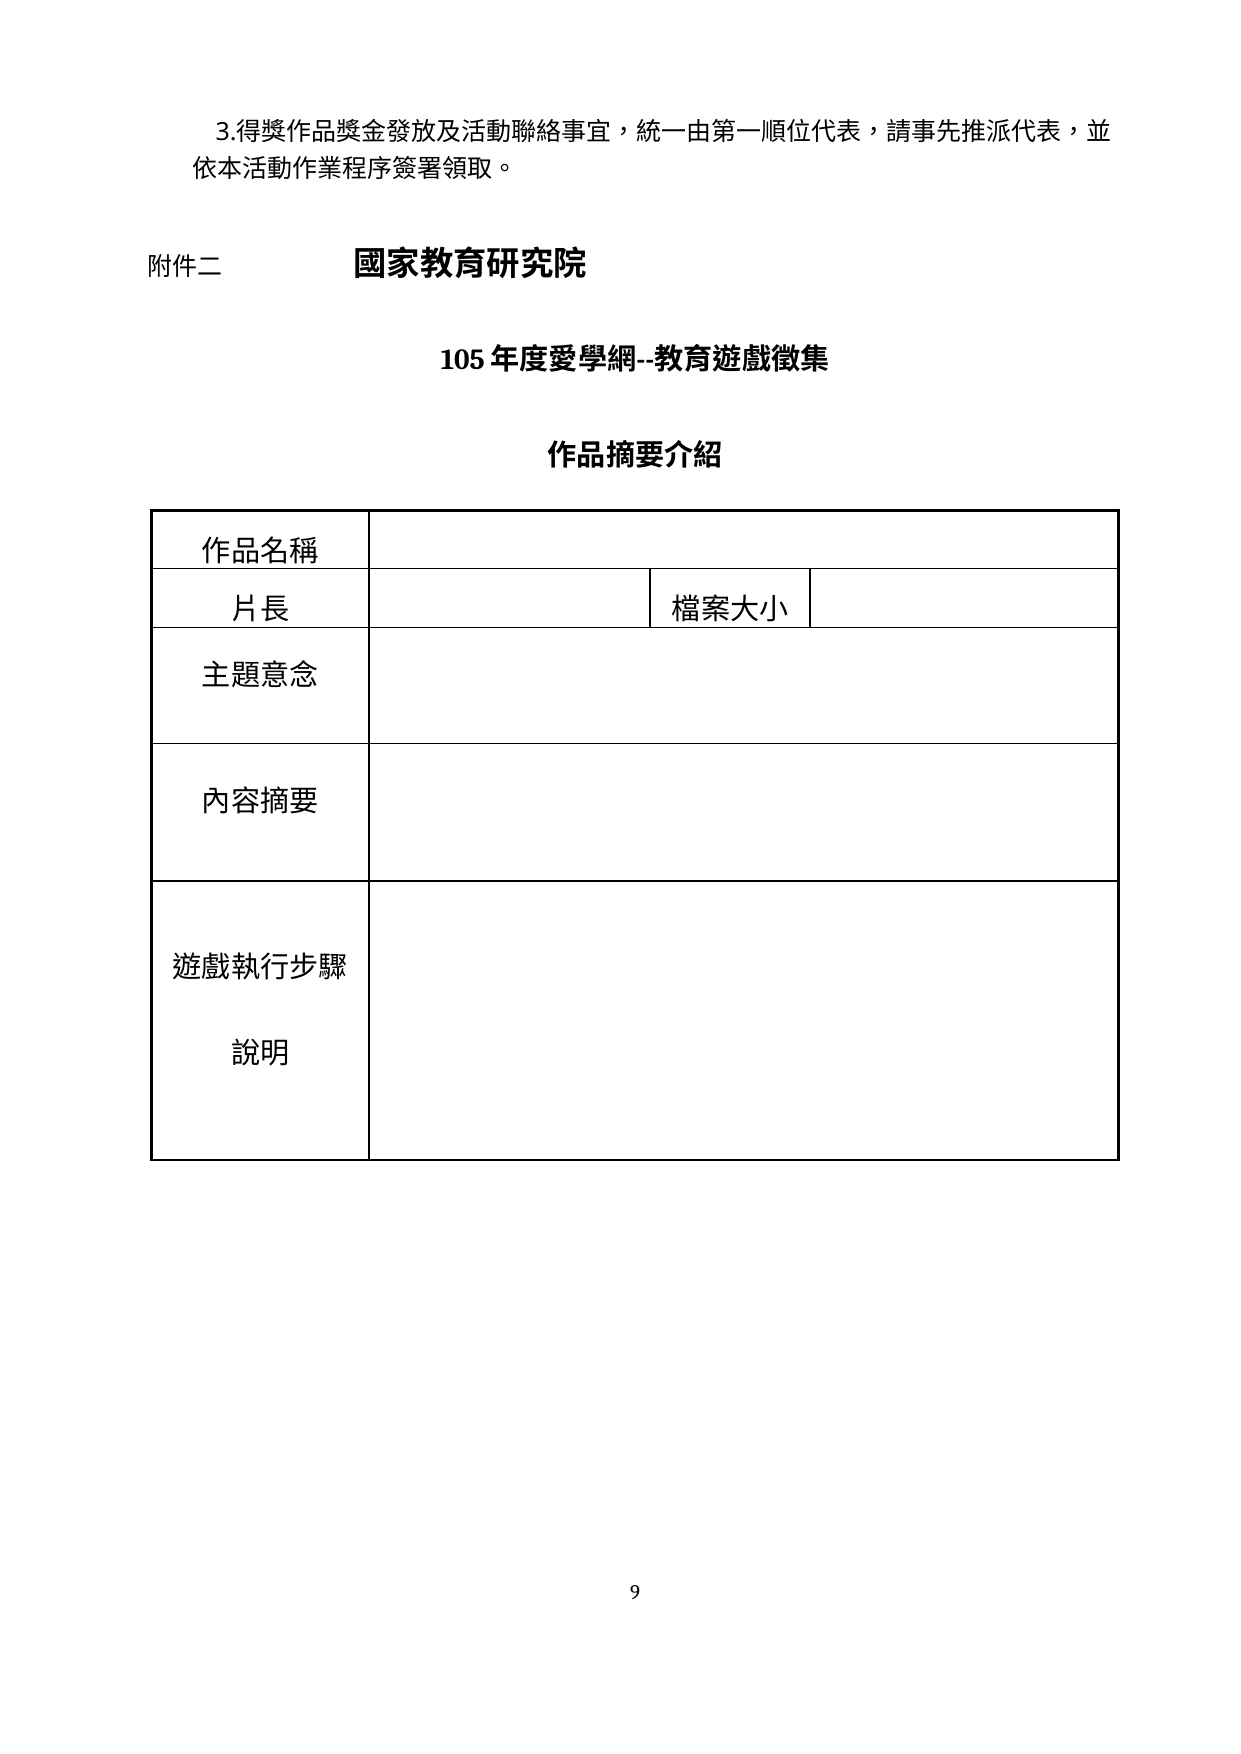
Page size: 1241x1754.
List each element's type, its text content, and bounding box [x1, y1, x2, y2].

table_cell [370, 628, 1117, 742]
text 105年度愛學網--教育遊戲徵集 [148, 319, 1122, 394]
table_header [370, 512, 1117, 568]
table_header 作品名稱 [153, 512, 368, 568]
table_cell 遊戲執行步驟說明 [153, 882, 368, 1159]
table_cell [811, 569, 1117, 627]
table_cell 片長 [153, 569, 368, 627]
table_cell [370, 744, 1117, 880]
table_cell [370, 569, 649, 627]
table_cell 檔案大小 [651, 569, 809, 627]
table_cell [370, 882, 1117, 1159]
text 作品摘要介紹 [148, 415, 1122, 490]
text 3.得獎作品獎金發放及活動聯絡事宜，統一由第一順位代表，請事先推派代表，並 [140, 111, 1122, 148]
table_cell 主題意念 [153, 628, 368, 742]
text 依本活動作業程序簽署領取。 [140, 148, 1122, 186]
text 附件二 國家教育研究院 [148, 223, 1122, 298]
table_cell 內容摘要 [153, 744, 368, 880]
